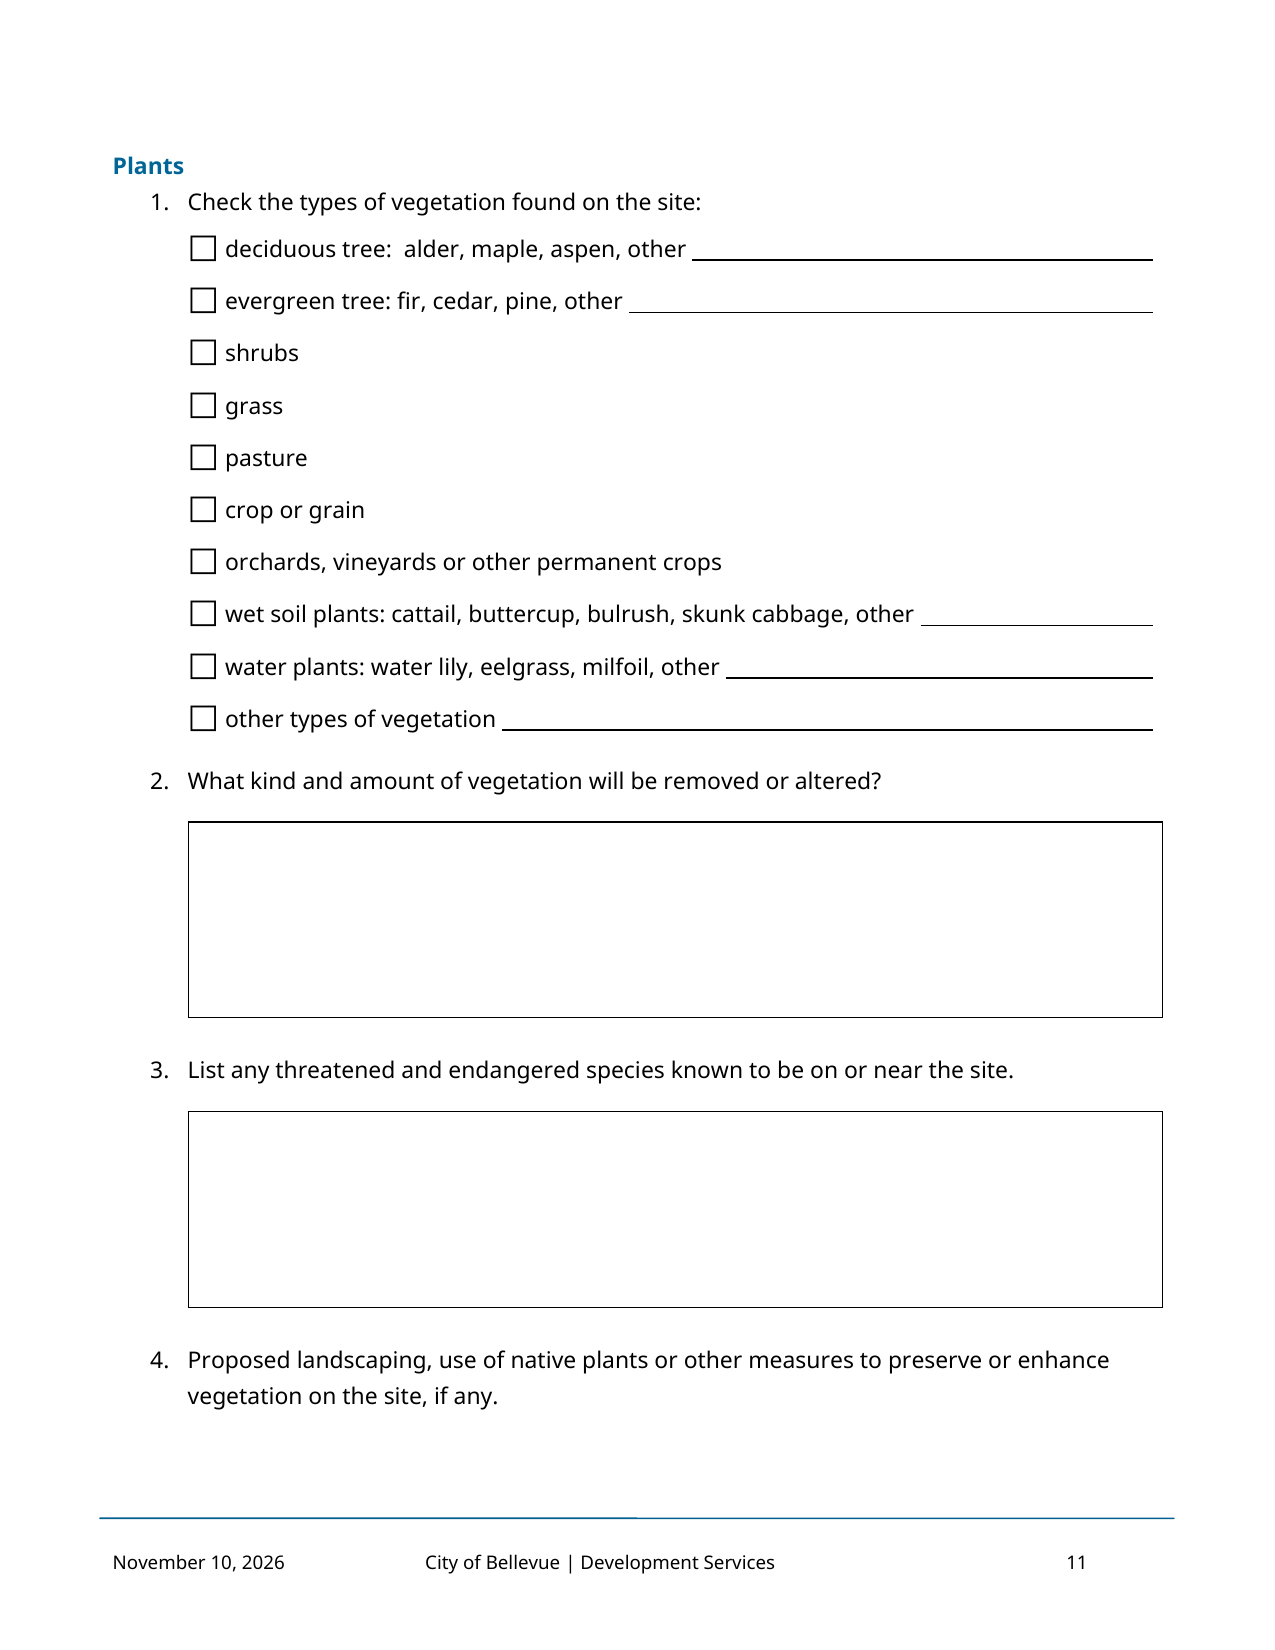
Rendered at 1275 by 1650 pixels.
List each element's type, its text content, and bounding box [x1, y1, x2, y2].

subtitle Plants [112, 150, 1162, 181]
list Check the types of vegetation found on the site: [150, 186, 1162, 217]
list orchards, vineyards or other permanent crops [187, 535, 1162, 580]
list grass [187, 378, 1162, 424]
list deciduous tree: alder, maple, aspen, other [187, 222, 1162, 267]
list water plants: water lily, eelgrass, milfoil, other [187, 639, 1162, 685]
list pasture [187, 431, 1162, 476]
list crop or grain [187, 483, 1162, 528]
table_header [189, 1112, 1162, 1307]
list other types of vegetation [187, 692, 1162, 737]
list What kind and amount of vegetation will be removed or altered? [150, 764, 1162, 796]
list List any threatened and endangered species known to be on or near the site. [150, 1054, 1162, 1085]
list Proposed landscaping, use of native plants or other measures to preserve or enhance vegetation on the site, if any. [150, 1344, 1162, 1411]
list wet soil plants: cattail, buttercup, bulrush, skunk cabbage, other [187, 587, 1162, 633]
table_header [189, 823, 1162, 1017]
list shrubs [187, 326, 1162, 372]
list evergreen tree: fir, cedar, pine, other [187, 274, 1162, 319]
